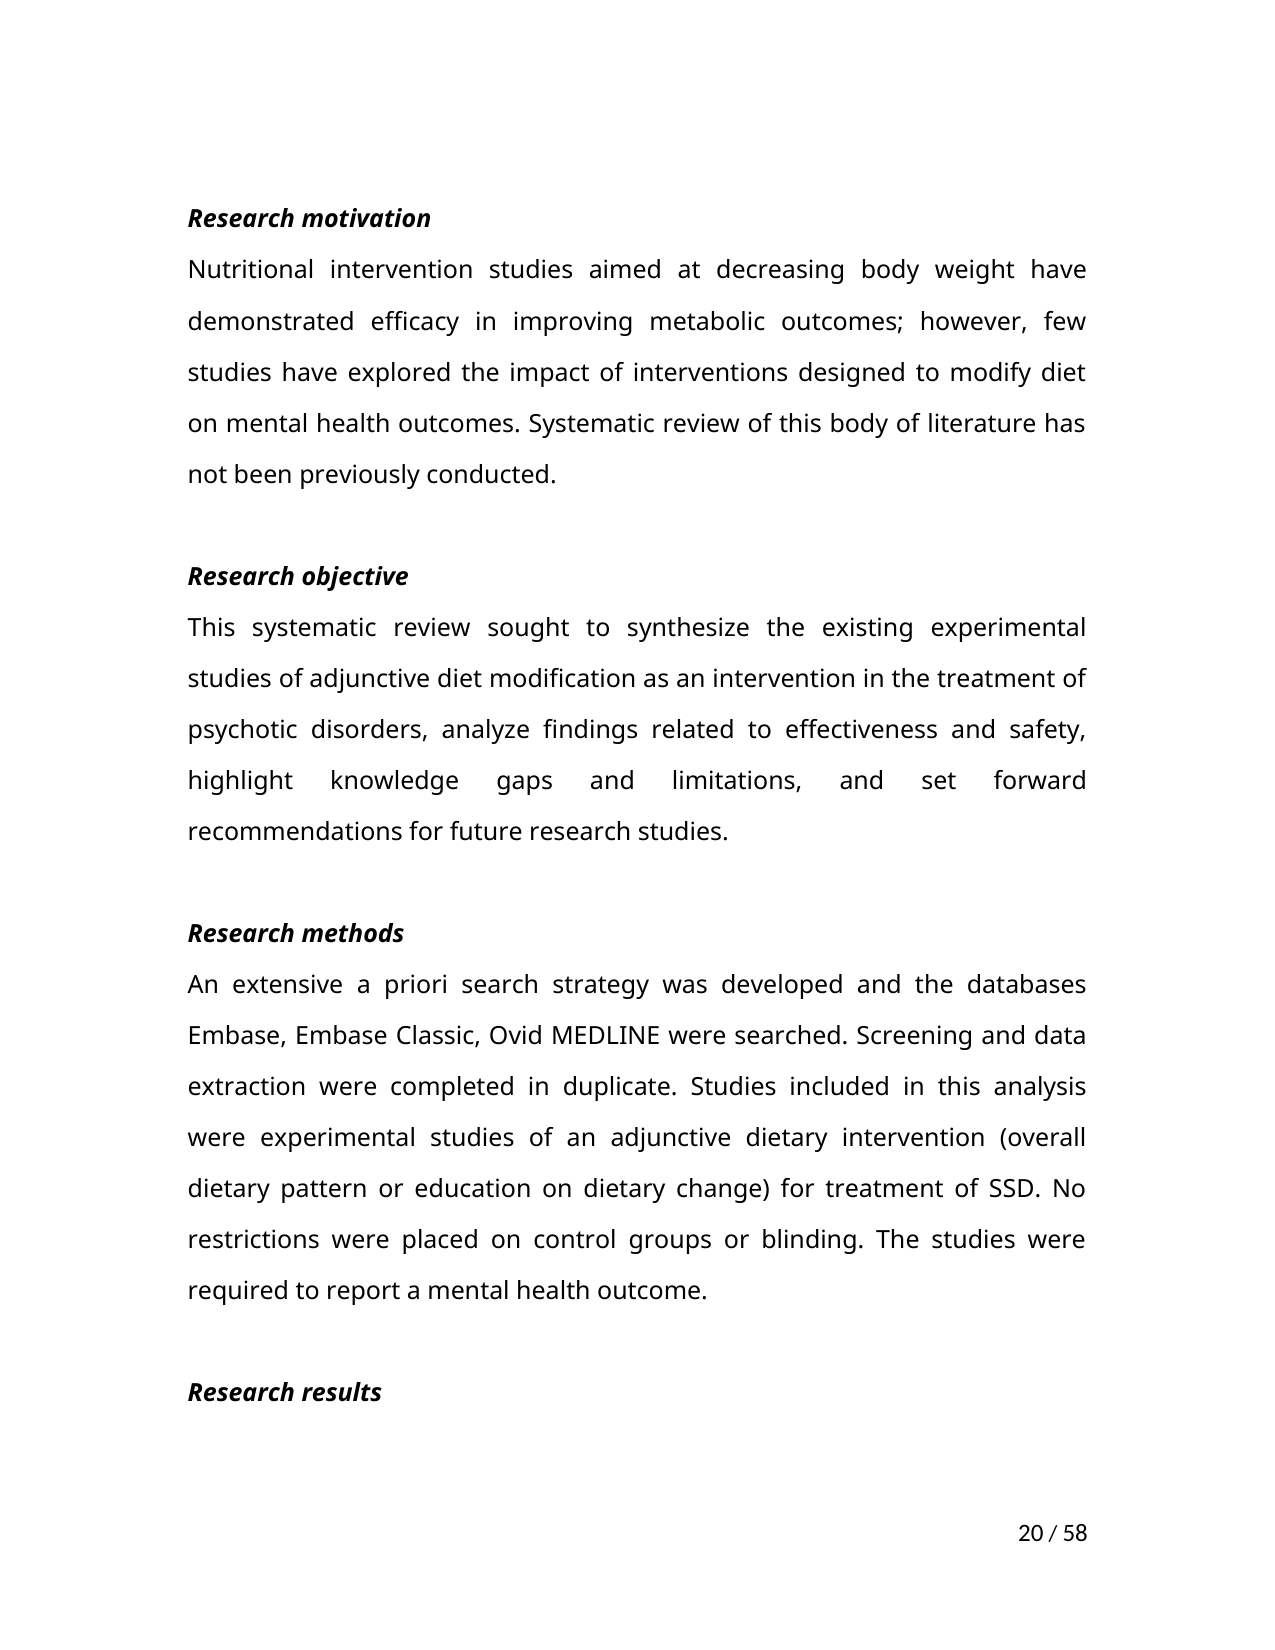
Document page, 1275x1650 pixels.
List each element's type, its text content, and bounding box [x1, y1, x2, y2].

text Nutritional intervention studies aimed at decreasing body weight have demonstrated efficacy in improving metabolic outcomes; however, few studies have explored the impact of interventions designed to modify diet on mental health outcomes. Systematic review of this body of literature has not been previously conducted. [187, 252, 1087, 490]
text This systematic review sought to synthesize the existing experimental studies of adjunctive diet modification as an intervention in the treatment of psychotic disorders, analyze findings related to effectiveness and safety, highlight knowledge gaps and limitations, and set forward recommendations for future research studies. [187, 609, 1087, 848]
text Research motivation [187, 201, 1087, 235]
text Research methods [187, 916, 1087, 950]
text Research objective [187, 558, 1087, 592]
text Research results [187, 1375, 1087, 1409]
text An extensive a priori search strategy was developed and the databases Embase, Embase Classic, Ovid MEDLINE were searched. Screening and data extraction were completed in duplicate. Studies included in this analysis were experimental studies of an adjunctive dietary intervention (overall dietary pattern or education on dietary change) for treatment of SSD. No restrictions were placed on control groups or blinding. The studies were required to report a mental health outcome. [187, 967, 1087, 1307]
